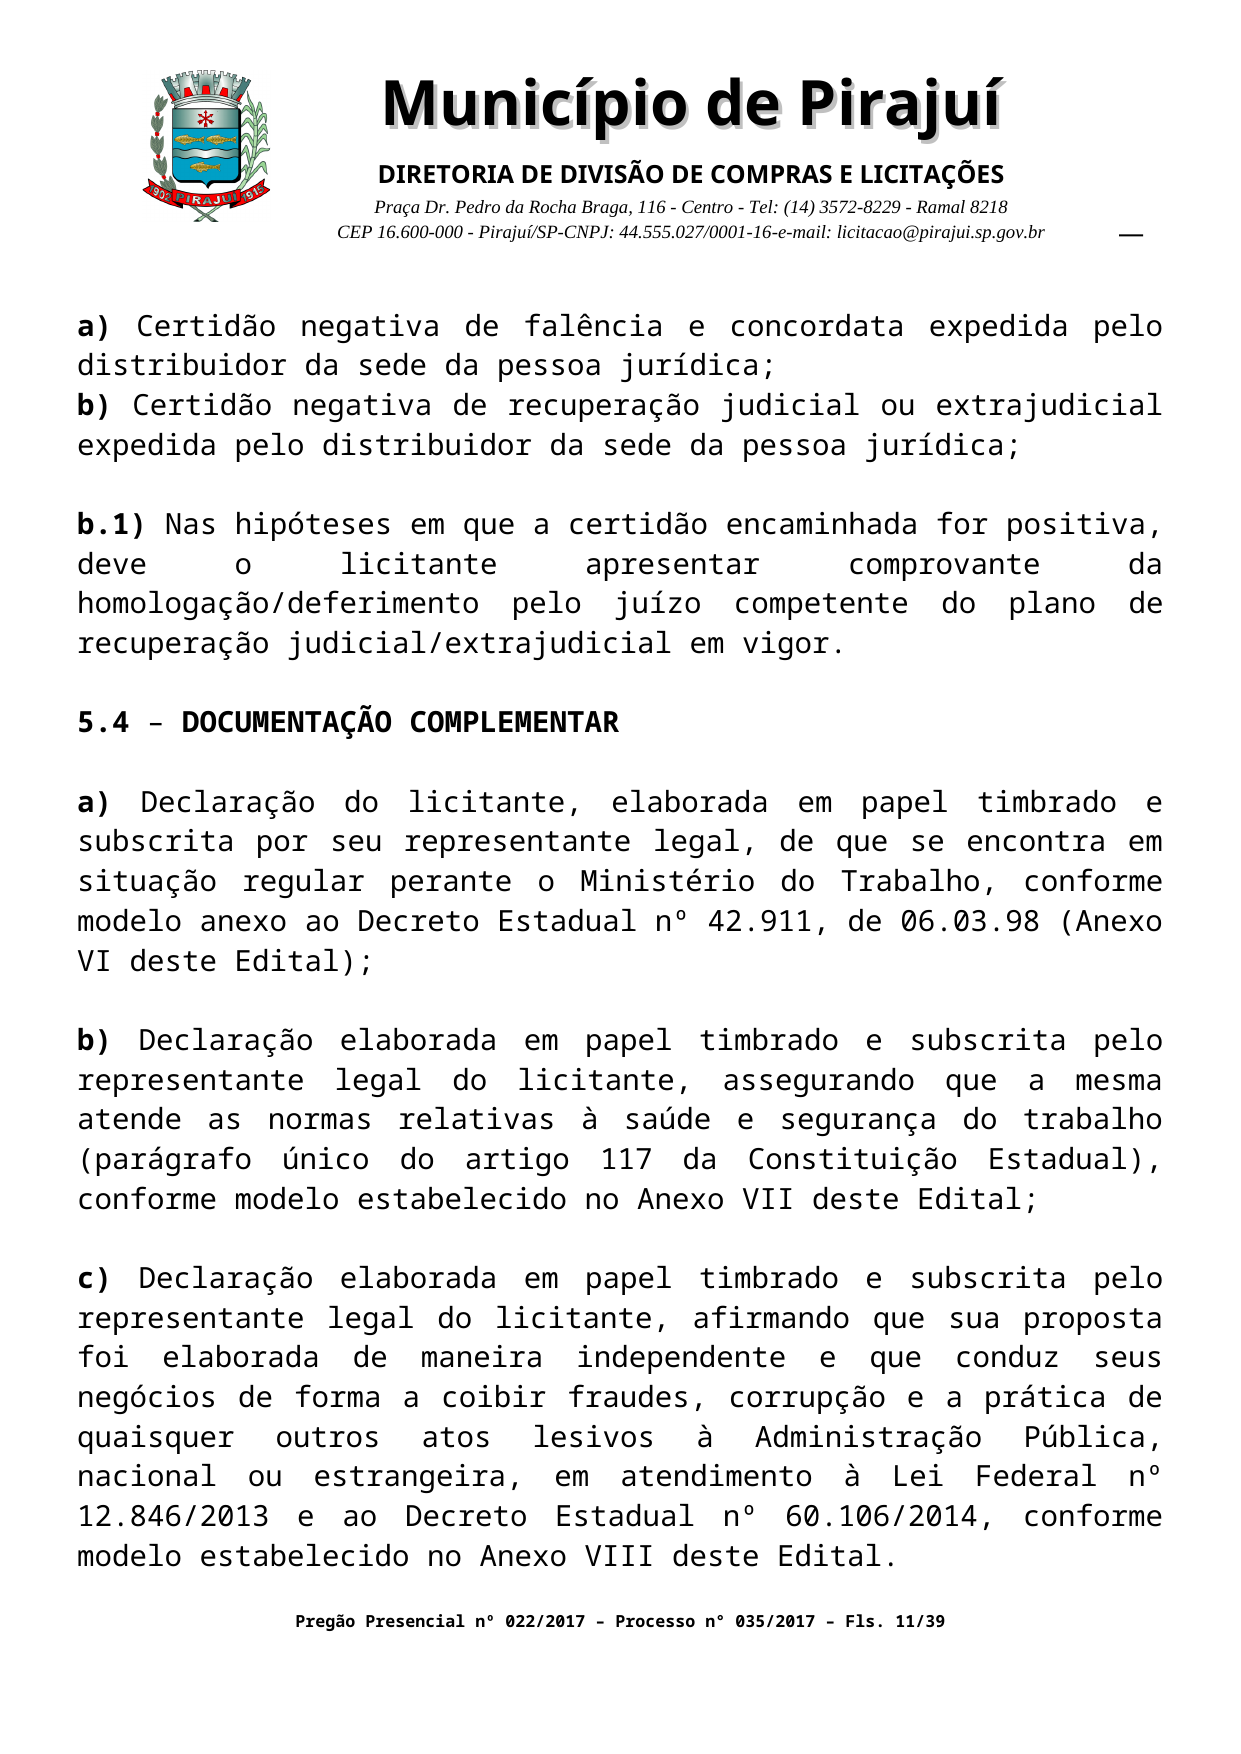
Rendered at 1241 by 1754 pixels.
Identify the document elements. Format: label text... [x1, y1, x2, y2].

text 5.4 – DOCUMENTAÇÃO COMPLEMENTAR [77, 702, 1163, 741]
picture [142, 70, 271, 222]
text c) Declaração elaborada em papel timbrado e subscrita pelo representante legal do licitante, afirmando que sua proposta foi elaborada de maneira independente e que conduz seus negócios de forma a coibir fraudes, corrupção e a prática de quaisquer outros atos lesivos à Administração Pública, nacional ou estrangeira, em atendimento à Lei Federal nº 12.846/2013 e ao Decreto Estadual nº 60.106/2014, conforme modelo estabelecido no Anexo VIII deste Edital. [77, 1257, 1163, 1575]
text b) Certidão negativa de recuperação judicial ou extrajudicial expedida pelo distribuidor da sede da pessoa jurídica; [77, 384, 1163, 463]
text b.1) Nas hipóteses em que a certidão encaminhada for positiva, deve o licitante apresentar comprovante da homologação/deferimento pelo juízo competente do plano de recuperação judicial/extrajudicial em vigor. [77, 503, 1163, 662]
text a) Certidão negativa de falência e concordata expedida pelo distribuidor da sede da pessoa jurídica; [77, 305, 1163, 384]
text b) Declaração elaborada em papel timbrado e subscrita pelo representante legal do licitante, assegurando que a mesma atende as normas relativas à saúde e segurança do trabalho (parágrafo único do artigo 117 da Constituição Estadual), conforme modelo estabelecido no Anexo VII deste Edital; [77, 1019, 1163, 1218]
text a) Declaração do licitante, elaborada em papel timbrado e subscrita por seu representante legal, de que se encontra em situação regular perante o Ministério do Trabalho, conforme modelo anexo ao Decreto Estadual nº 42.911, de 06.03.98 (Anexo VI deste Edital); [77, 781, 1163, 979]
